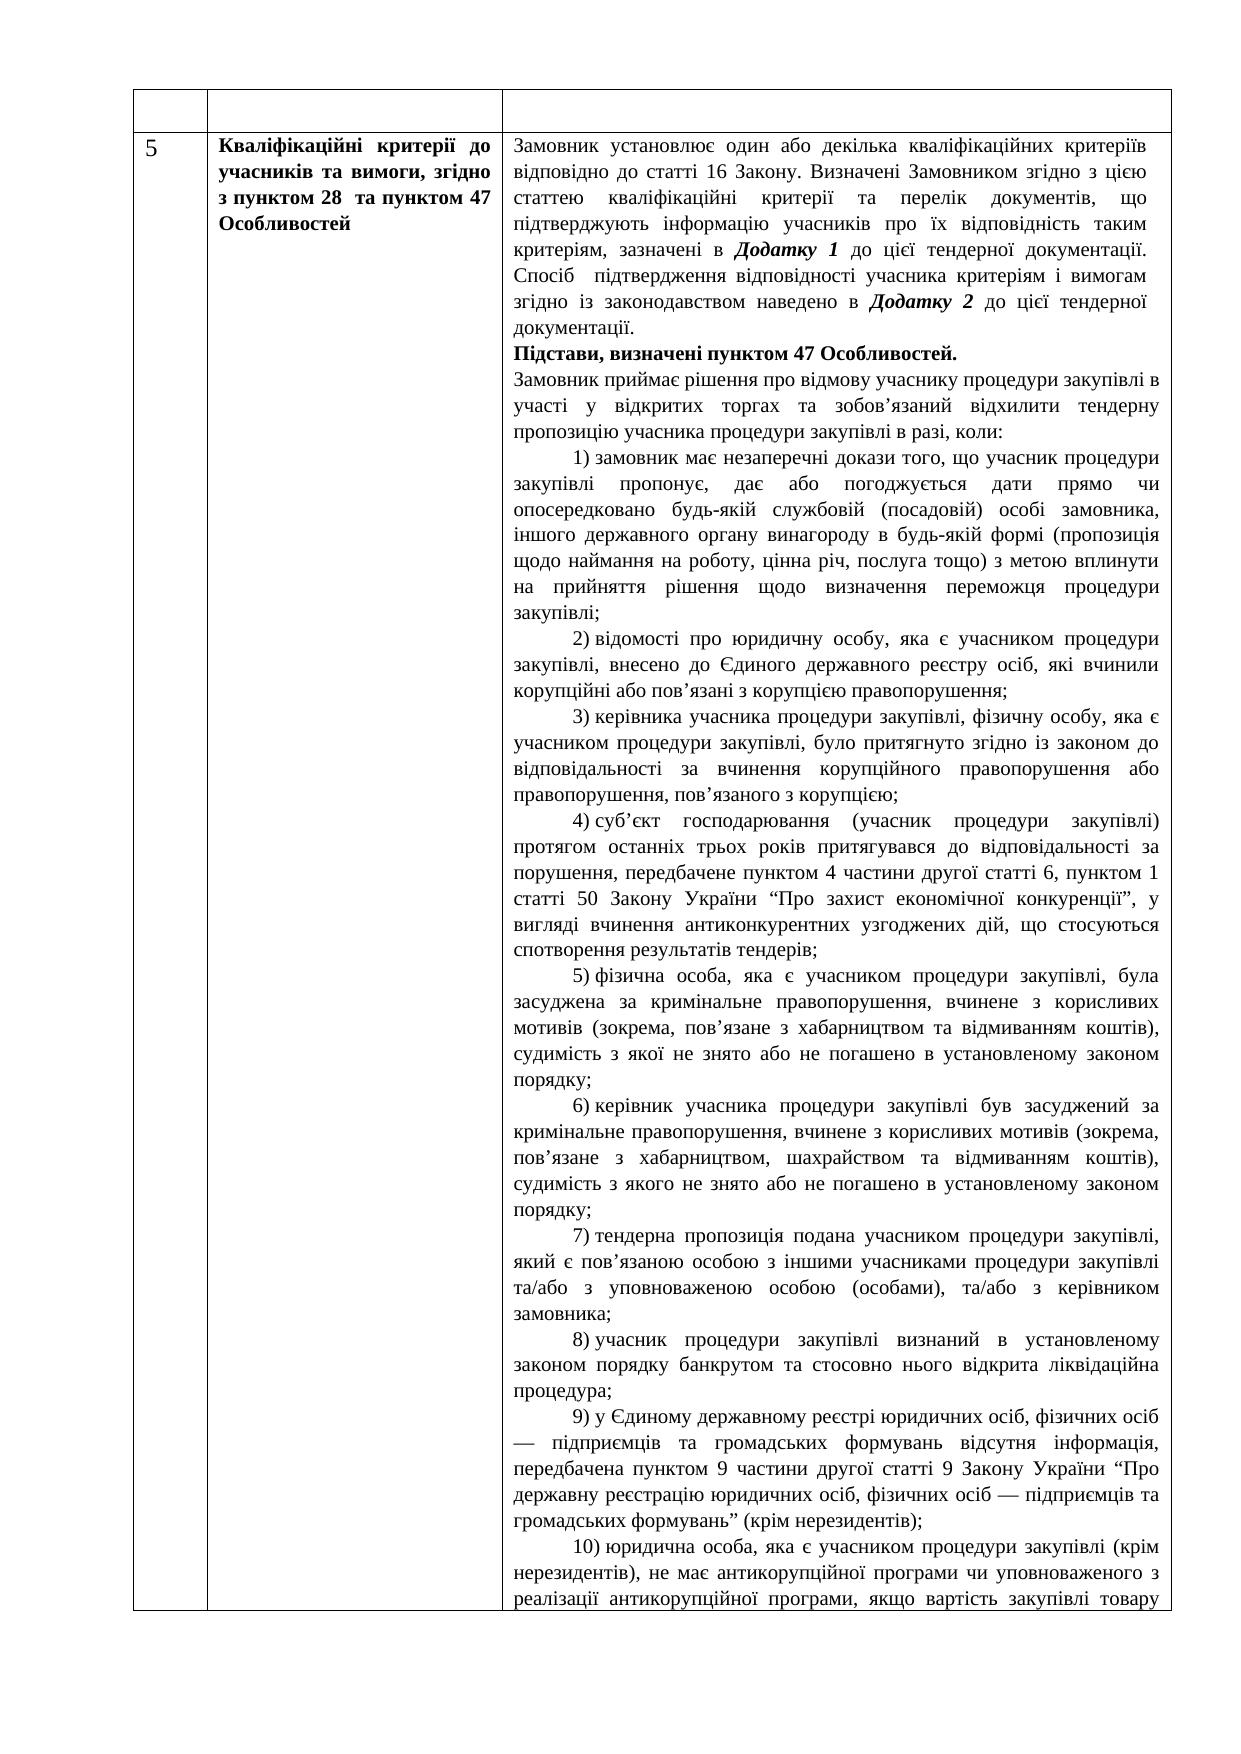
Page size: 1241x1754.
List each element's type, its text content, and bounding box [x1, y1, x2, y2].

table_cell 5 [134, 133, 207, 1610]
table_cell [503, 90, 1171, 132]
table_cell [208, 133, 502, 1610]
table_cell 4 [134, 90, 207, 132]
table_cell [503, 133, 1171, 1610]
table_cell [208, 90, 502, 132]
